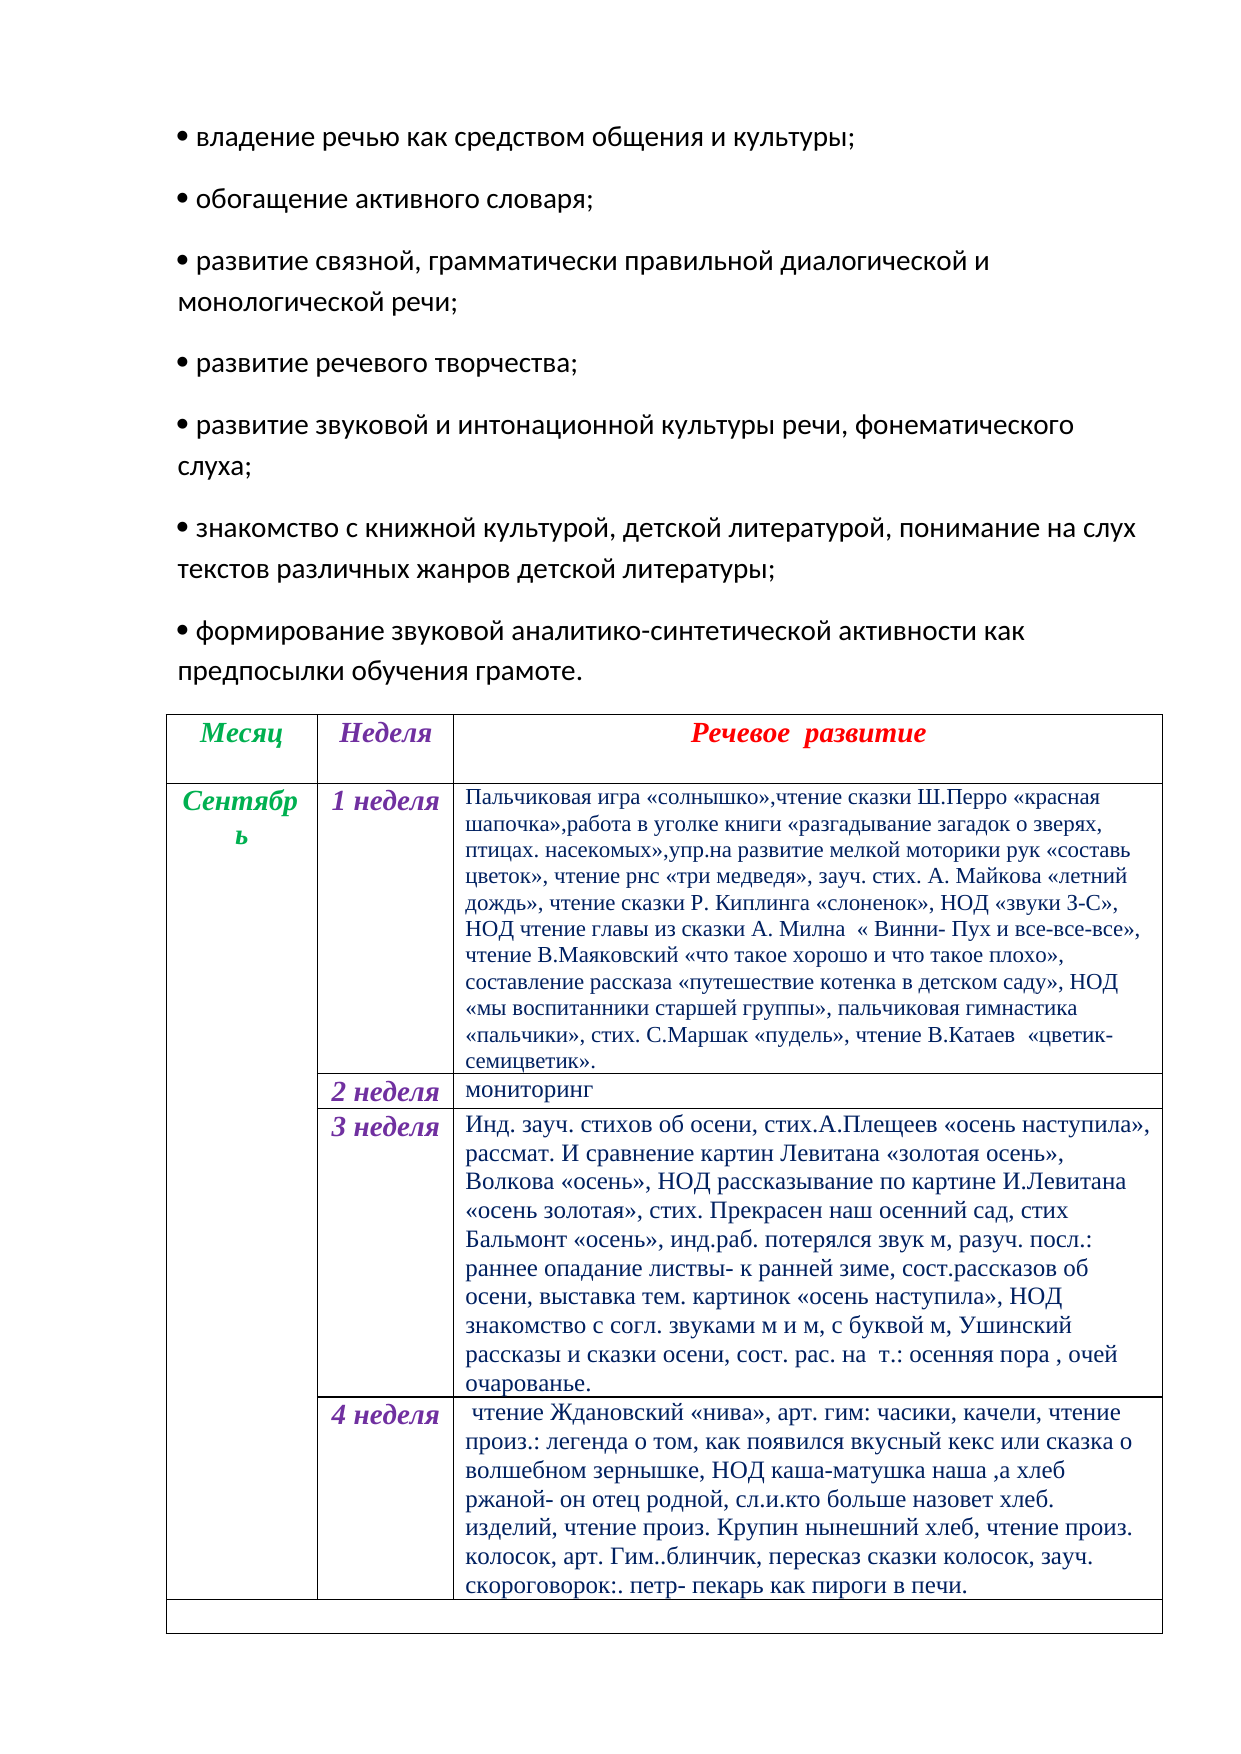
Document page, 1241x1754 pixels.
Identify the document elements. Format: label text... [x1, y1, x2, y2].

text развитие связной, грамматически правильной диалогической и монологической речи; [177, 242, 1152, 318]
text знакомство с книжной культурой, детской литературой, понимание на слух текстов различных жанров детской литературы; [177, 509, 1152, 585]
text формирование звуковой аналитико-синтетической активности как предпосылки обучения грамоте. [177, 612, 1152, 688]
table_cell 1 неделя [318, 784, 453, 1073]
table_header Речевое развитие [454, 715, 1162, 782]
table_cell [167, 1600, 1162, 1633]
table_cell 2 неделя [318, 1074, 453, 1108]
table_cell чтение Ждановский «нива», арт. гим: часики, качели, чтение произ.: легенда о том, как появился вкусный кекс или сказка о волшебном зернышке, НОД каша-матушка наша ,а хлеб ржаной- он отец родной, сл.и.кто больше назовет хлеб. изделий, чтение произ. Крупин нынешний хлеб, чтение произ. колосок, арт. Гим..блинчик, пересказ сказки колосок, зауч. скороговорок:. петр- пекарь как пироги в печи. [454, 1398, 1162, 1599]
table_cell Инд. зауч. стихов об осени, стих.А.Плещеев «осень наступила», рассмат. И сравнение картин Левитана «золотая осень», Волкова «осень», НОД рассказывание по картине И.Левитана «осень золотая», стих. Прекрасен наш осенний сад, стих Бальмонт «осень», инд.раб. потерялся звук м, разуч. посл.: раннее опадание листвы- к ранней зиме, сост.рассказов об осени, выставка тем. картинок «осень наступила», НОД знакомство с согл. звуками м и м, с буквой м, Ушинский рассказы и сказки осени, сост. рас. на т.: осенняя пора , очей очарованье. [454, 1109, 1162, 1396]
table_cell Пальчиковая игра «солнышко»,чтение сказки Ш.Перро «красная шапочка»,работа в уголке книги «разгадывание загадок о зверях, птицах. насекомых»,упр.на развитие мелкой моторики рук «составь цветок», чтение рнс «три медведя», зауч. стих. А. Майкова «летний дождь», чтение сказки Р. Киплинга «слоненок», НОД «звуки З-С», НОД чтение главы из сказки А. Милна « Винни- Пух и все-все-все», чтение В.Маяковский «что такое хорошо и что такое плохо», составление рассказа «путешествие котенка в детском саду», НОД «мы воспитанники старшей группы», пальчиковая гимнастика «пальчики», стих. С.Маршак «пудель», чтение В.Катаев «цветик- семицветик». [454, 784, 1162, 1073]
text развитие речевого творчества; [177, 344, 1152, 380]
table_cell мониторинг [454, 1074, 1162, 1108]
table_header Неделя [318, 715, 453, 782]
text обогащение активного словаря; [177, 180, 1152, 216]
table_cell Сентябрь [167, 784, 317, 1599]
table_cell 4 неделя [318, 1398, 453, 1599]
table_header Месяц [167, 715, 317, 782]
text владение речью как средством общения и культуры; [177, 118, 1152, 154]
table_cell 3 неделя [318, 1109, 453, 1396]
text развитие звуковой и интонационной культуры речи, фонематического слуха; [177, 406, 1152, 483]
